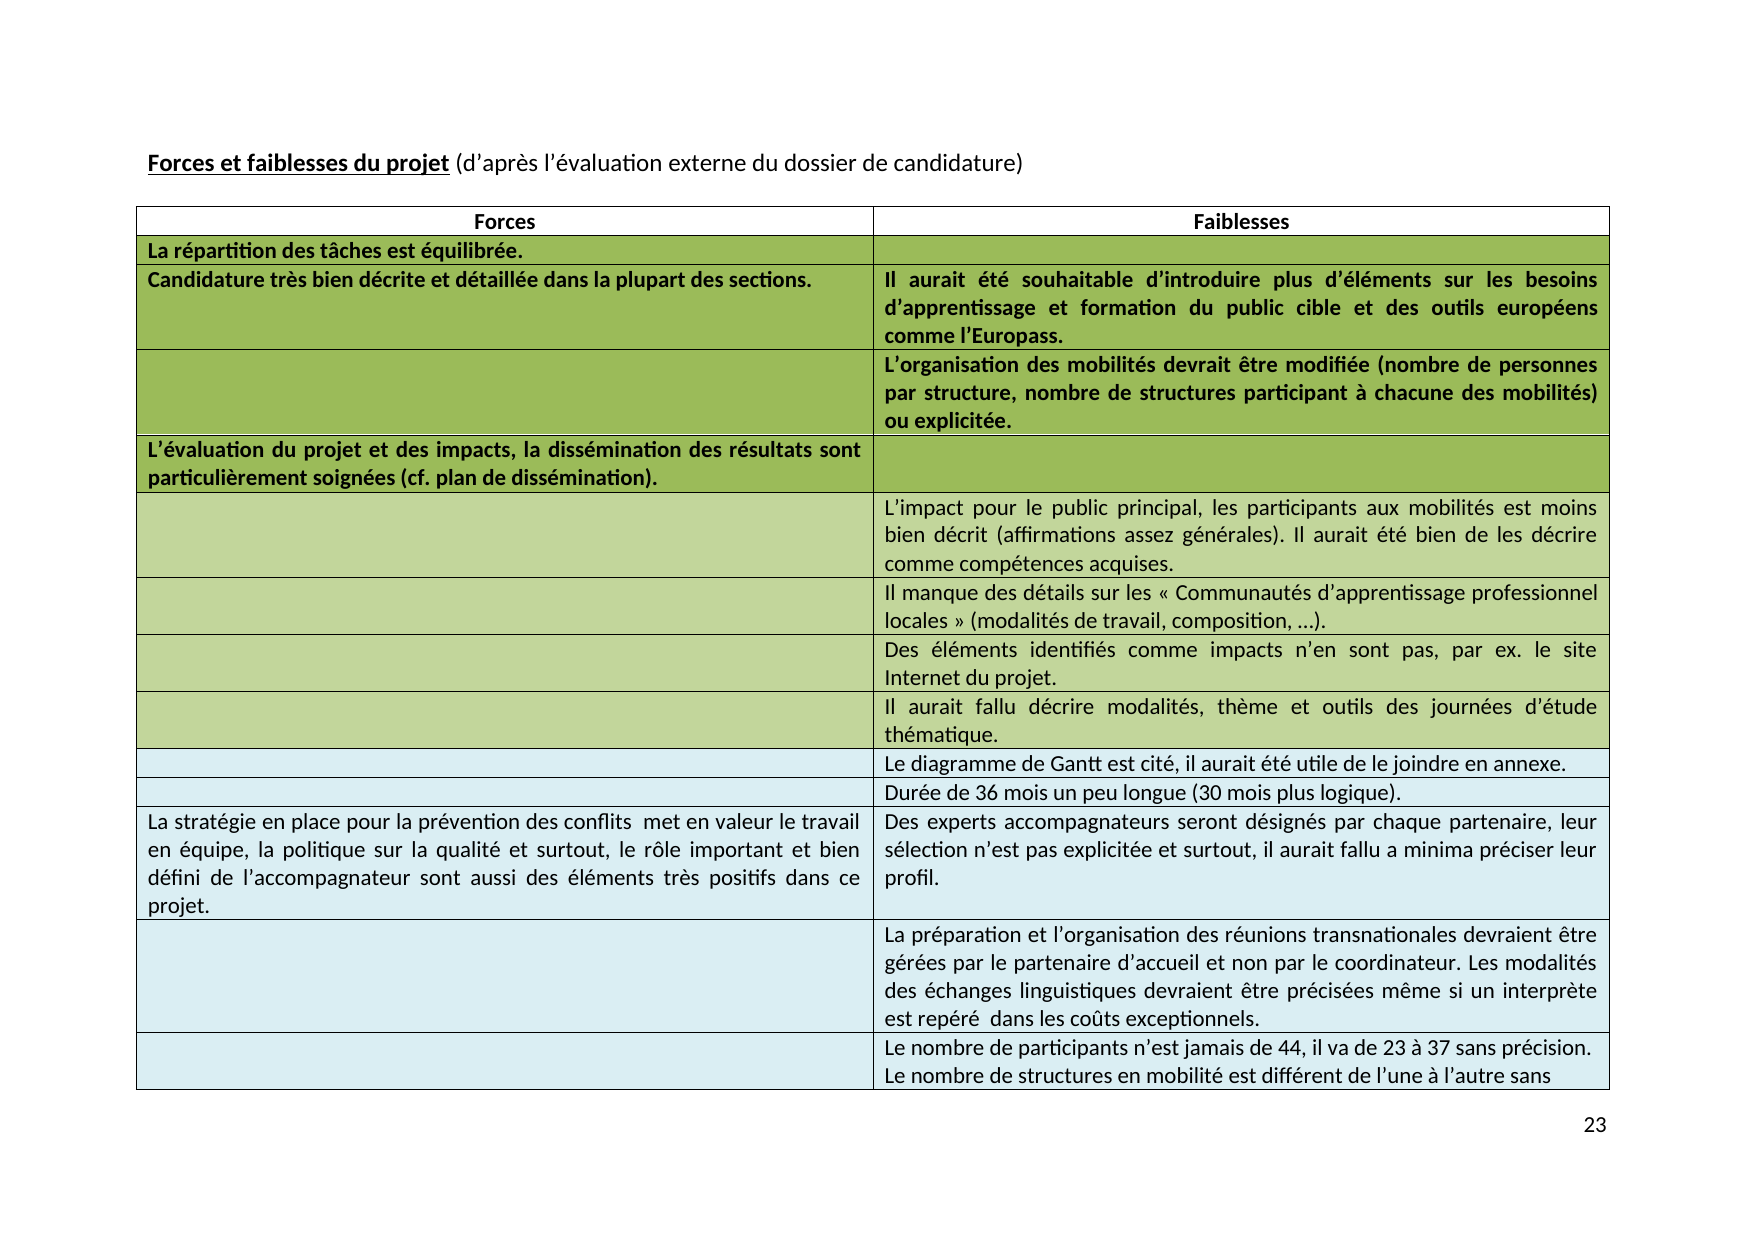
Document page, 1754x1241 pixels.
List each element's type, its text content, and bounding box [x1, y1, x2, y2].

table_cell [874, 236, 1609, 264]
table_cell Il aurait été souhaitable d’introduire plus d’éléments sur les besoins d’apprentissage et formation du public cible et des outils européens comme l’Europass. [874, 265, 1609, 349]
table_cell L’impact pour le public principal, les participants aux mobilités est moins bien décrit (affirmations assez générales). Il aurait été bien de les décrire comme compétences acquises. [874, 493, 1609, 577]
table_cell [137, 920, 873, 1032]
table_cell [137, 692, 873, 748]
table_header Forces [137, 207, 873, 235]
table_cell Candidature très bien décrite et détaillée dans la plupart des sections. [137, 265, 873, 349]
table_cell Il manque des détails sur les « Communautés d’apprentissage professionnel locales » (modalités de travail, composition, …). [874, 578, 1609, 634]
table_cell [874, 1033, 1609, 1089]
table_cell La stratégie en place pour la prévention des conflits met en valeur le travail en équipe, la politique sur la qualité et surtout, le rôle important et bien défini de l’accompagnateur sont aussi des éléments très positifs dans ce projet. [137, 807, 873, 919]
table_cell [874, 436, 1609, 492]
text Forces et faiblesses du projet (d’après l’évaluation externe du dossier de candidature) [148, 148, 1606, 178]
table_cell [137, 1033, 873, 1089]
table_cell La préparation et l’organisation des réunions transnationales devraient être gérées par le partenaire d’accueil et non par le coordinateur. Les modalités des échanges linguistiques devraient être précisées même si un interprète est repéré dans les coûts exceptionnels. [874, 920, 1609, 1032]
table_cell [137, 350, 873, 434]
table_cell Des experts accompagnateurs seront désignés par chaque partenaire, leur sélection n’est pas explicitée et surtout, il aurait fallu a minima préciser leur profil. [874, 807, 1609, 919]
table_cell Il aurait fallu décrire modalités, thème et outils des journées d’étude thématique. [874, 692, 1609, 748]
table_cell [137, 749, 873, 777]
table_header Faiblesses [874, 207, 1609, 235]
table_cell [137, 778, 873, 806]
table_cell Des éléments identifiés comme impacts n’en sont pas, par ex. le site Internet du projet. [874, 635, 1609, 691]
table_cell [137, 578, 873, 634]
table_cell La répartition des tâches est équilibrée. [137, 236, 873, 264]
table_cell [137, 493, 873, 577]
table_cell Le diagramme de Gantt est cité, il aurait été utile de le joindre en annexe. [874, 749, 1609, 777]
table_cell L’organisation des mobilités devrait être modifiée (nombre de personnes par structure, nombre de structures participant à chacune des mobilités) ou explicitée. [874, 350, 1609, 434]
table_cell Durée de 36 mois un peu longue (30 mois plus logique). [874, 778, 1609, 806]
table_cell [137, 635, 873, 691]
table_cell L’évaluation du projet et des impacts, la dissémination des résultats sont particulièrement soignées (cf. plan de dissémination). [137, 436, 873, 492]
